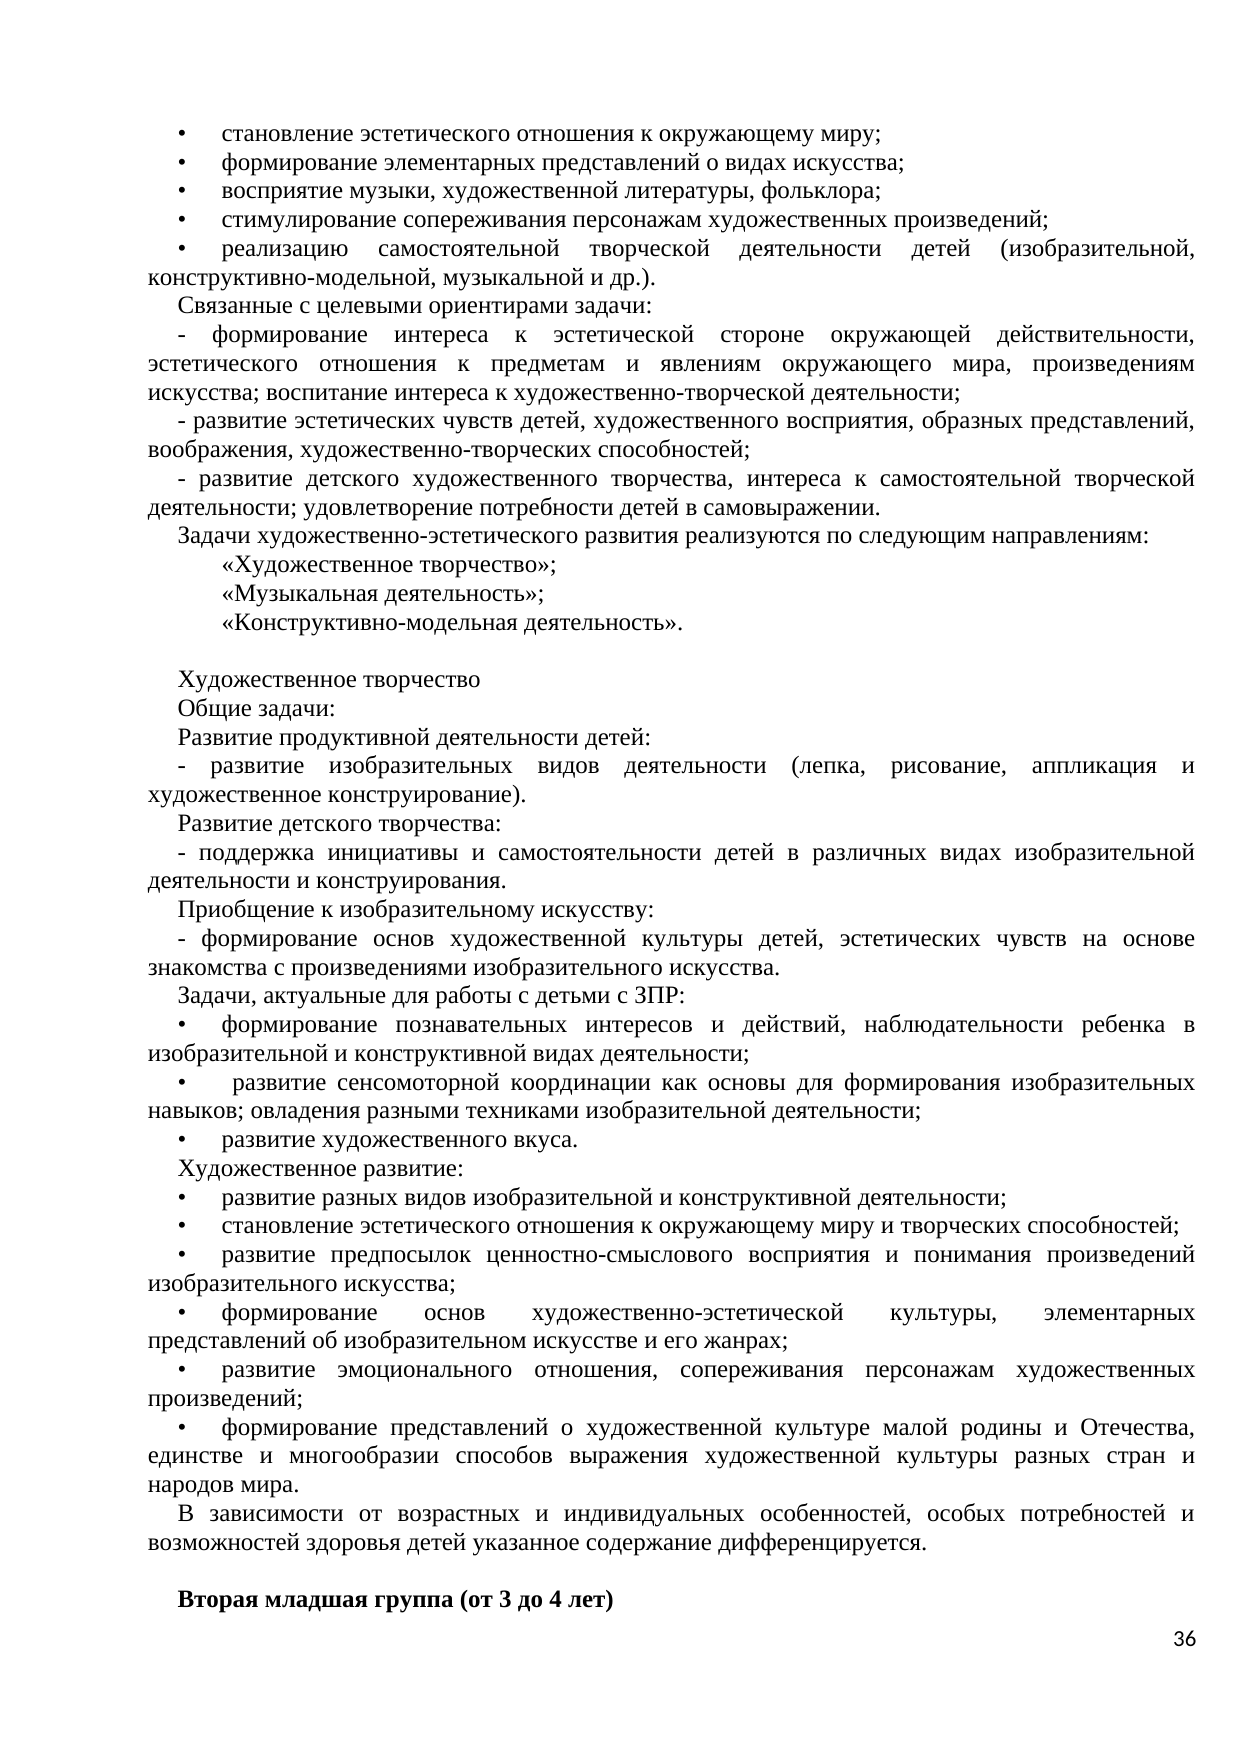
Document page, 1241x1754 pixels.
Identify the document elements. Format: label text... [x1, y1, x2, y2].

text • развитие разных видов изобразительной и конструктивной деятельности; [148, 1182, 1196, 1211]
text Художественное творчество [148, 664, 1196, 693]
text Развитие продуктивной деятельности детей: [148, 722, 1196, 751]
text • формирование познавательных интересов и действий, наблюдательности ребенка в изобразительной и конструктивной видах деятельности; [148, 1009, 1196, 1067]
text • реализацию самостоятельной творческой деятельности детей (изобразительной, конструктивно-модельной, музыкальной и др.). [148, 233, 1196, 291]
text • восприятие музыки, художественной литературы, фольклора; [148, 176, 1196, 204]
text - поддержка инициативы и самостоятельности детей в различных видах изобразительной деятельности и конструирования. [148, 837, 1196, 894]
text  «Художественное творчество»; [148, 549, 1196, 578]
text - развитие изобразительных видов деятельности (лепка, рисование, аппликация и художественное конструирование). [148, 751, 1196, 808]
text Связанные с целевыми ориентирами задачи: [148, 291, 1196, 319]
text • становление эстетического отношения к окружающему миру и творческих способностей; [148, 1211, 1196, 1239]
text Задачи, актуальные для работы с детьми с ЗПР: [148, 981, 1196, 1009]
text Вторая младшая группа (от 3 до 4 лет) [148, 1584, 1196, 1613]
text Развитие детского творчества: [148, 808, 1196, 837]
text - формирование интереса к эстетической стороне окружающей действительности, эстетического отношения к предметам и явлениям окружающего мира, произведениям искусства; воспитание интереса к художественно-творческой деятельности; [148, 319, 1196, 406]
text Общие задачи: [148, 693, 1196, 722]
text • формирование представлений о художественной культуре малой родины и Отечества, единстве и многообразии способов выражения художественной культуры разных стран и народов мира. [148, 1412, 1196, 1498]
text • стимулирование сопереживания персонажам художественных произведений; [148, 204, 1196, 233]
text - формирование основ художественной культуры детей, эстетических чувств на основе знакомства с произведениями изобразительного искусства. [148, 923, 1196, 981]
text - развитие эстетических чувств детей, художественного восприятия, образных представлений, воображения, художественно-творческих способностей; [148, 406, 1196, 463]
text  «Конструктивно-модельная деятельность». [148, 607, 1196, 636]
text Художественное развитие: [148, 1153, 1196, 1182]
text В зависимости от возрастных и индивидуальных особенностей, особых потребностей и возможностей здоровья детей указанное содержание дифференцируется. [148, 1498, 1196, 1556]
text • формирование основ художественно-эстетической культуры, элементарных представлений об изобразительном искусстве и его жанрах; [148, 1297, 1196, 1354]
text • формирование элементарных представлений о видах искусства; [148, 147, 1196, 176]
text • становление эстетического отношения к окружающему миру; [148, 118, 1196, 147]
text • развитие предпосылок ценностно-смыслового восприятия и понимания произведений изобразительного искусства; [148, 1239, 1196, 1297]
text Приобщение к изобразительному искусству: [148, 894, 1196, 923]
text • развитие эмоционального отношения, сопереживания персонажам художественных произведений; [148, 1354, 1196, 1412]
text - развитие детского художественного творчества, интереса к самостоятельной творческой деятельности; удовлетворение потребности детей в самовыражении. [148, 463, 1196, 521]
text  «Музыкальная деятельность»; [148, 578, 1196, 607]
text • развитие сенсомоторной координации как основы для формирования изобразительных навыков; овладения разными техниками изобразительной деятельности; [148, 1067, 1196, 1124]
text Задачи художественно-эстетического развития реализуются по следующим направлениям: [148, 521, 1196, 549]
text • развитие художественного вкуса. [148, 1124, 1196, 1153]
